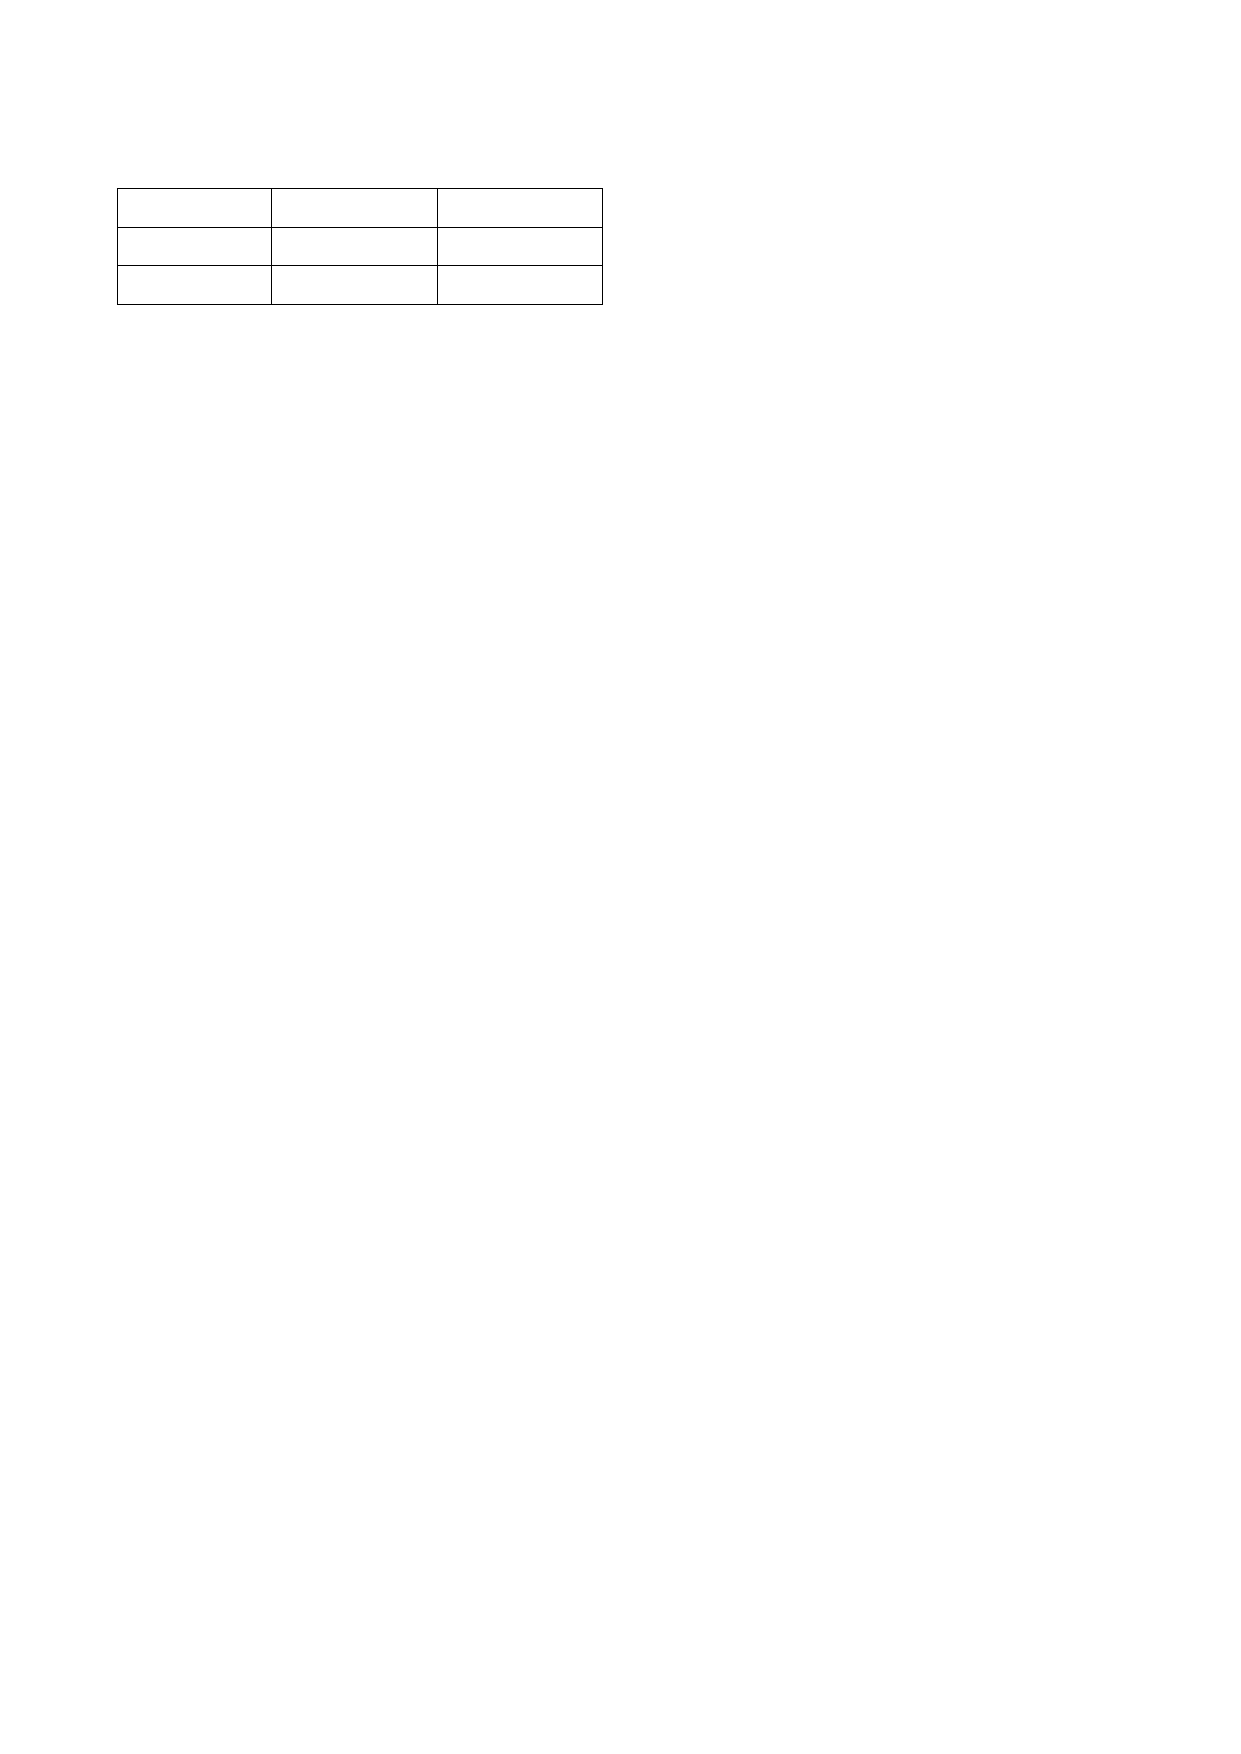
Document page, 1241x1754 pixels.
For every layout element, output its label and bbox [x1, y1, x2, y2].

table_cell [272, 228, 437, 265]
table_header [118, 189, 271, 227]
table_cell [272, 266, 437, 304]
table_cell [118, 228, 271, 265]
table_header [438, 189, 602, 227]
table_cell [438, 228, 602, 265]
table_cell [118, 266, 271, 304]
table_cell [438, 266, 602, 304]
table_header [272, 189, 437, 227]
